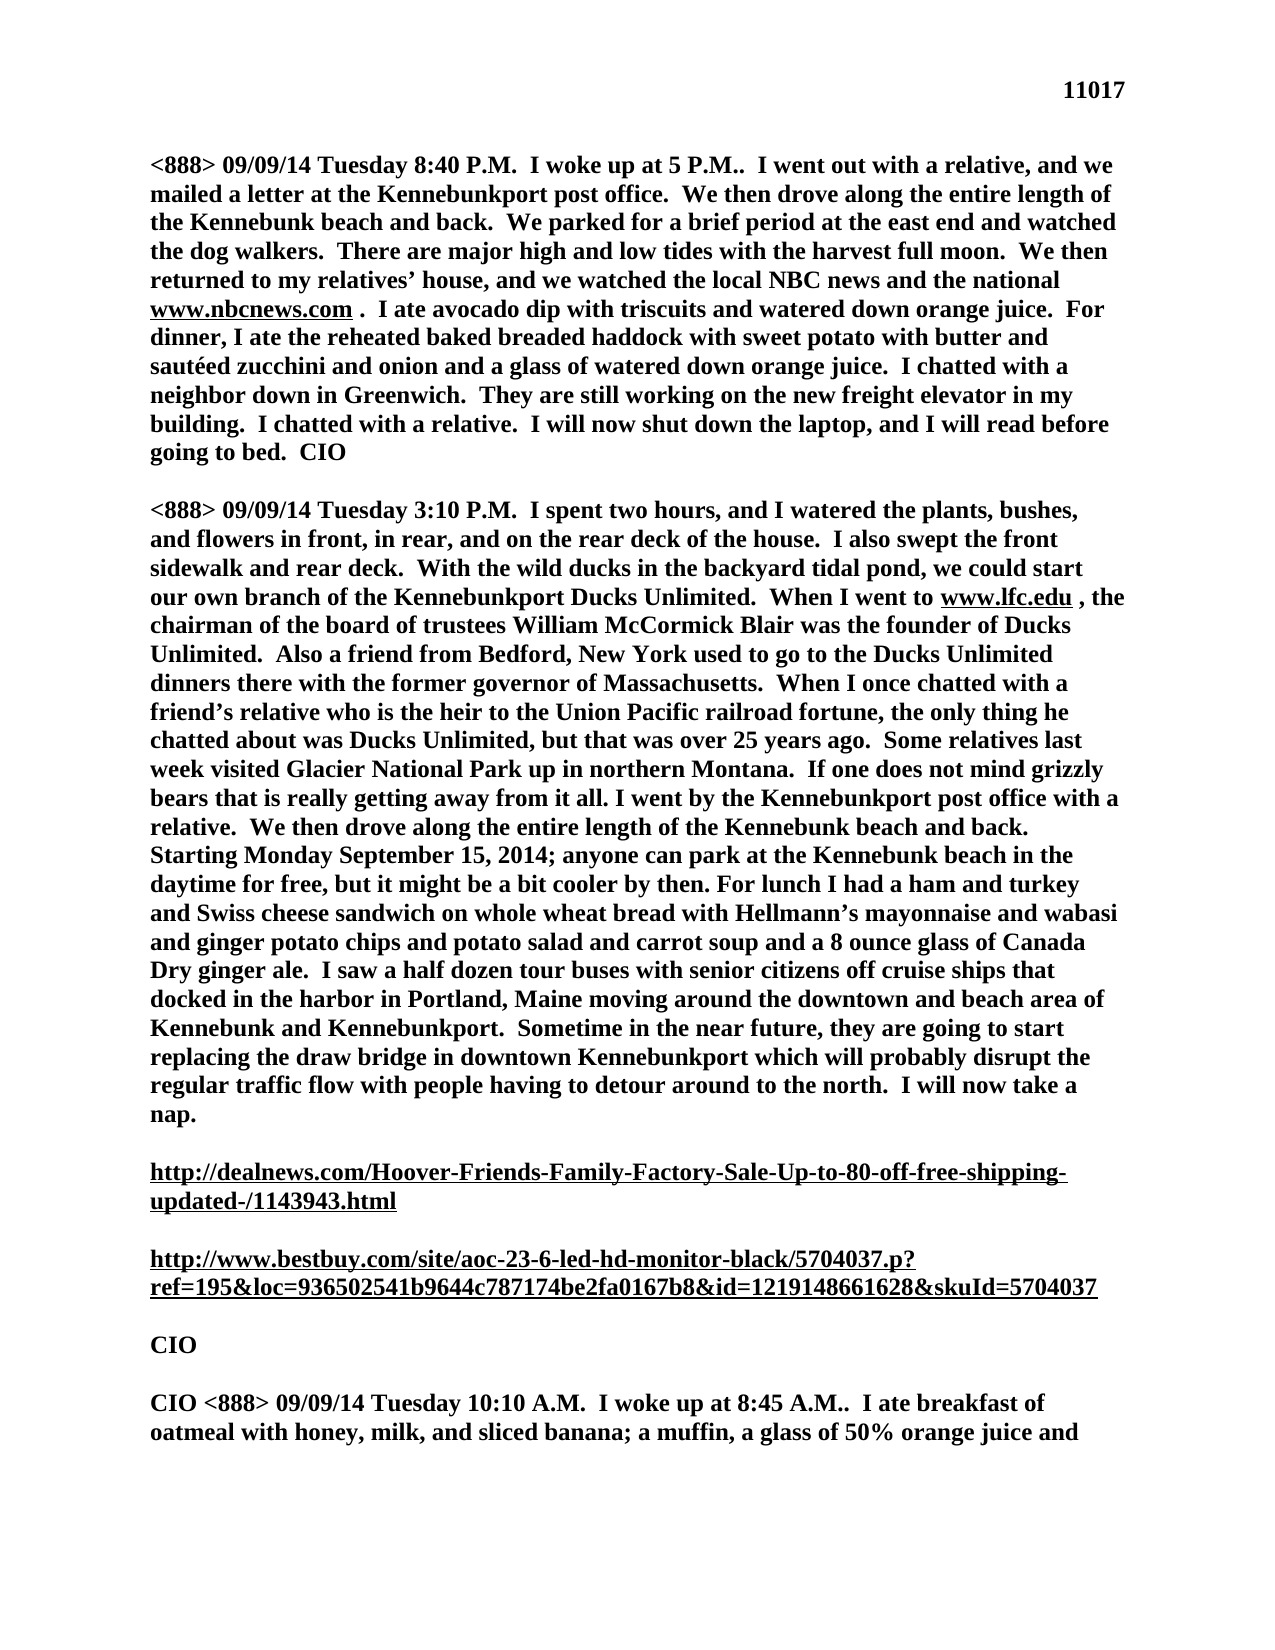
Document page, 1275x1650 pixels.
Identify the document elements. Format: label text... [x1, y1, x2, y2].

text http://dealnews.com/Hoover-Friends-Family-Factory-Sale-Up-to-80-off-free-shipping-updated-/1143943.html [150, 1157, 1125, 1214]
text <888> 09/09/14 Tuesday 3:10 P.M. I spent two hours, and I watered the plants, bushes, and flowers in front, in rear, and on the rear deck of the house. I also swept the front sidewalk and rear deck. With the wild ducks in the backyard tidal pond, we could start our own branch of the Kennebunkport Ducks Unlimited. When I went to www.lfc.edu , the chairman of the board of trustees William McCormick Blair was the founder of Ducks Unlimited. Also a friend from Bedford, New York used to go to the Ducks Unlimited dinners there with the former governor of Massachusetts. When I once chatted with a friend’s relative who is the heir to the Union Pacific railroad fortune, the only thing he chatted about was Ducks Unlimited, but that was over 25 years ago. Some relatives last week visited Glacier National Park up in northern Montana. If one does not mind grizzly bears that is really getting away from it all. I went by the Kennebunkport post office with a relative. We then drove along the entire length of the Kennebunk beach and back. Starting Monday September 15, 2014; anyone can park at the Kennebunk beach in the daytime for free, but it might be a bit cooler by then. For lunch I had a ham and turkey and Swiss cheese sandwich on whole wheat bread with Hellmann’s mayonnaise and wabasi and ginger potato chips and potato salad and carrot soup and a 8 ounce glass of Canada Dry ginger ale. I saw a half dozen tour buses with senior citizens off cruise ships that docked in the harbor in Portland, Maine moving around the downtown and beach area of Kennebunk and Kennebunkport. Sometime in the near future, they are going to start replacing the draw bridge in downtown Kennebunkport which will probably disrupt the regular traffic flow with people having to detour around to the north. I will now take a nap. [150, 495, 1125, 1128]
text CIO [150, 1330, 1125, 1359]
text http://www.bestbuy.com/site/aoc-23-6-led-hd-monitor-black/5704037.p?ref=195&loc=936502541b9644c787174be2fa0167b8&id=1219148661628&skuId=5704037 [150, 1244, 1125, 1301]
text <888> 09/09/14 Tuesday 8:40 P.M. I woke up at 5 P.M.. I went out with a relative, and we mailed a letter at the Kennebunkport post office. We then drove along the entire length of the Kennebunk beach and back. We parked for a brief period at the east end and watched the dog walkers. There are major high and low tides with the harvest full moon. We then returned to my relatives’ house, and we watched the local NBC news and the national www.nbcnews.com . I ate avocado dip with triscuits and watered down orange juice. For dinner, I ate the reheated baked breaded haddock with sweet potato with butter and sautéed zucchini and onion and a glass of watered down orange juice. I chatted with a neighbor down in Greenwich. They are still working on the new freight elevator in my building. I chatted with a relative. I will now shut down the laptop, and I will read before going to bed. CIO [150, 150, 1125, 466]
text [150, 1388, 1125, 1446]
